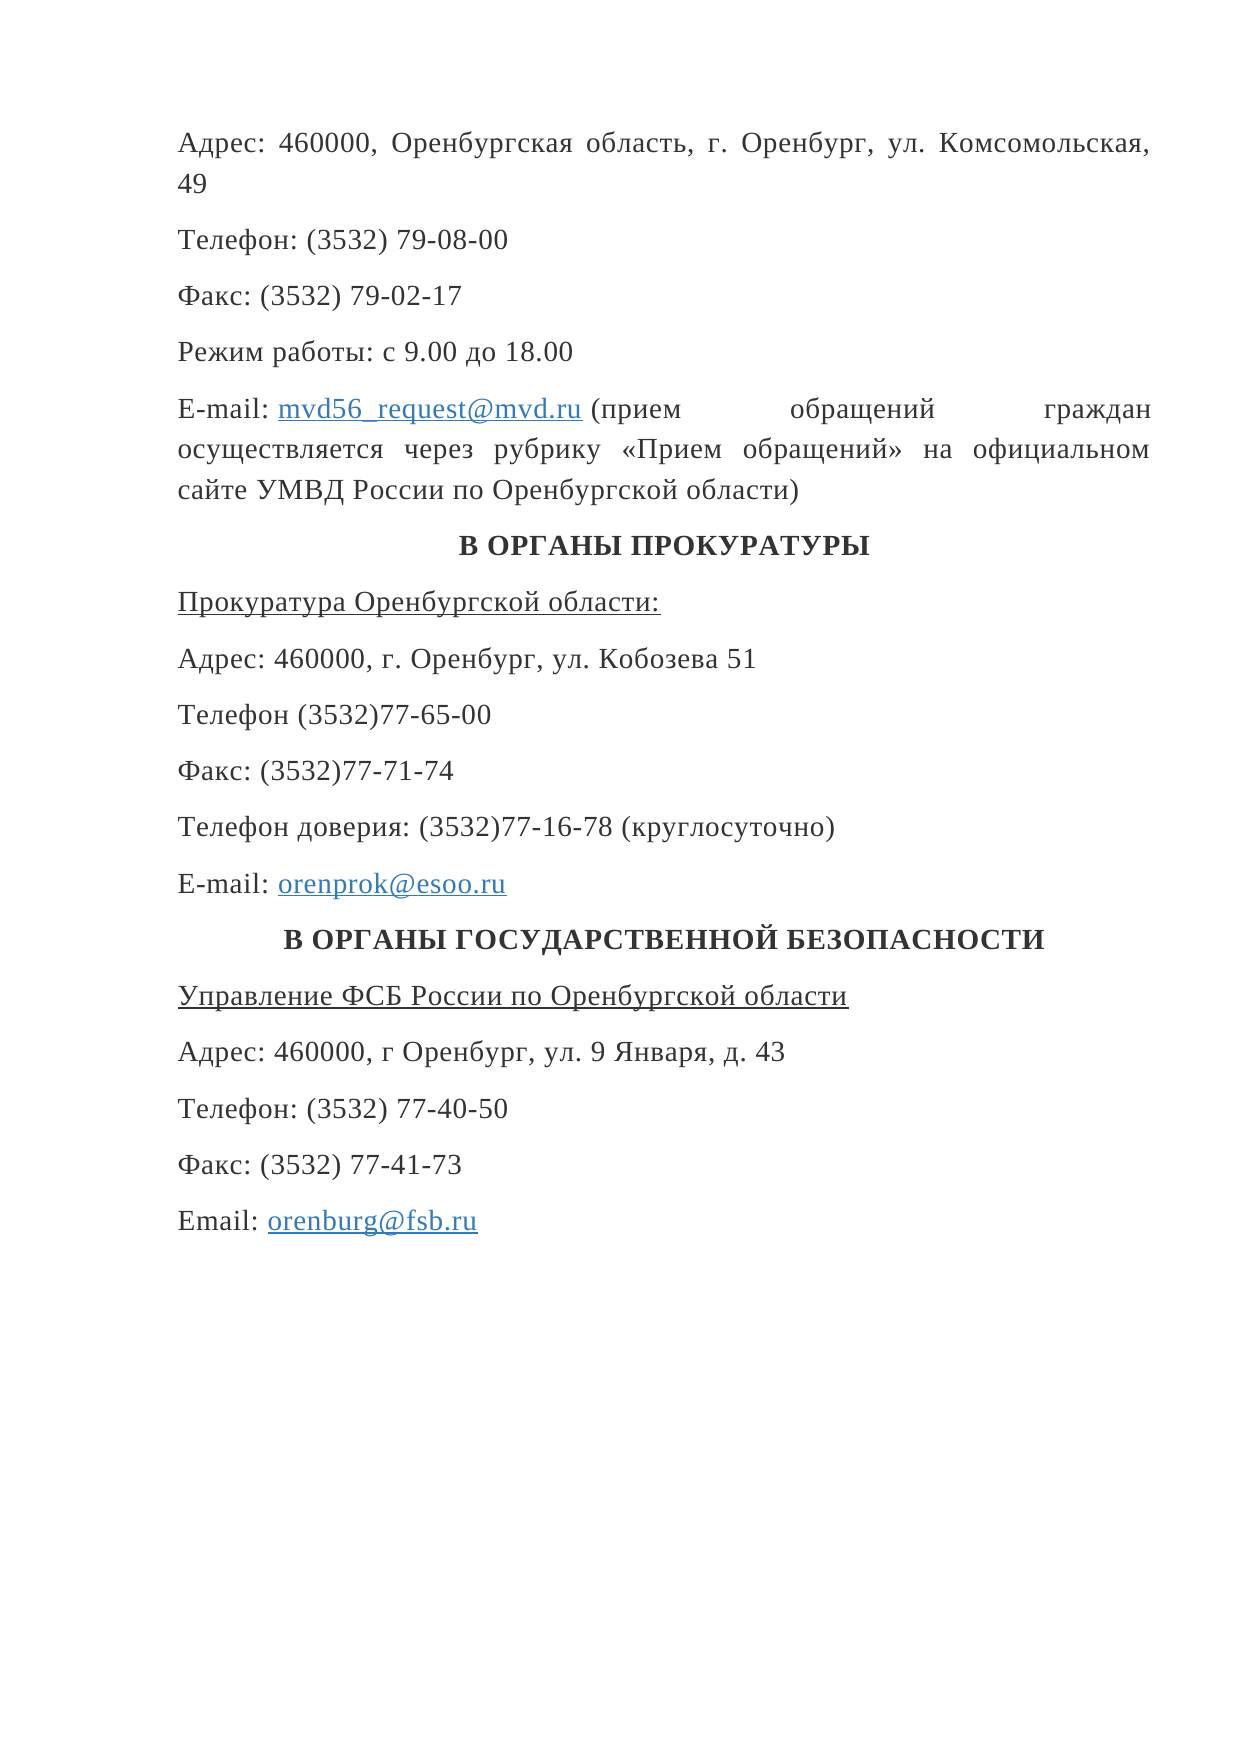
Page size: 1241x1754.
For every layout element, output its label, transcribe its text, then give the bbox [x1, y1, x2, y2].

text E-mail: mvd56_request@mvd.ru (прием обращений граждан осуществляется через рубрику «Прием обращений» на официальном сайте УМВД России по Оренбургской области) [177, 384, 1152, 506]
text Телефон (3532)77-65-00 [177, 690, 1152, 731]
text Email: orenburg@fsb.ru [177, 1196, 1152, 1237]
text Адрес: 460000, г. Оренбург, ул. Кобозева 51 [177, 634, 1152, 674]
text Адрес: 460000, г Оренбург, ул. 9 Января, д. 43 [177, 1027, 1152, 1068]
text Факс: (3532)77-71-74 [177, 746, 1152, 787]
text Факс: (3532) 79-02-17 [177, 271, 1152, 312]
text В ОРГАНЫ ПРОКУРАТУРЫ [177, 521, 1152, 562]
text Телефон: (3532) 77-40-50 [177, 1084, 1152, 1124]
text Прокуратура Оренбургской области: [177, 577, 1152, 618]
text Управление ФСБ России по Оренбургской области [177, 971, 1152, 1012]
text В ОРГАНЫ ГОСУДАРСТВЕННОЙ БЕЗОПАСНОСТИ [177, 915, 1152, 956]
text Режим работы: с 9.00 до 18.00 [177, 327, 1152, 368]
text Телефон доверия: (3532)77-16-78 (круглосуточно) [177, 802, 1152, 843]
text Телефон: (3532) 79-08-00 [177, 215, 1152, 256]
text Факс: (3532) 77-41-73 [177, 1140, 1152, 1181]
text E-mail: orenprok@esoo.ru [177, 859, 1152, 899]
text Адрес: 460000, Оренбургская область, г. Оренбург, ул. Комсомольская, 49 [177, 118, 1152, 199]
